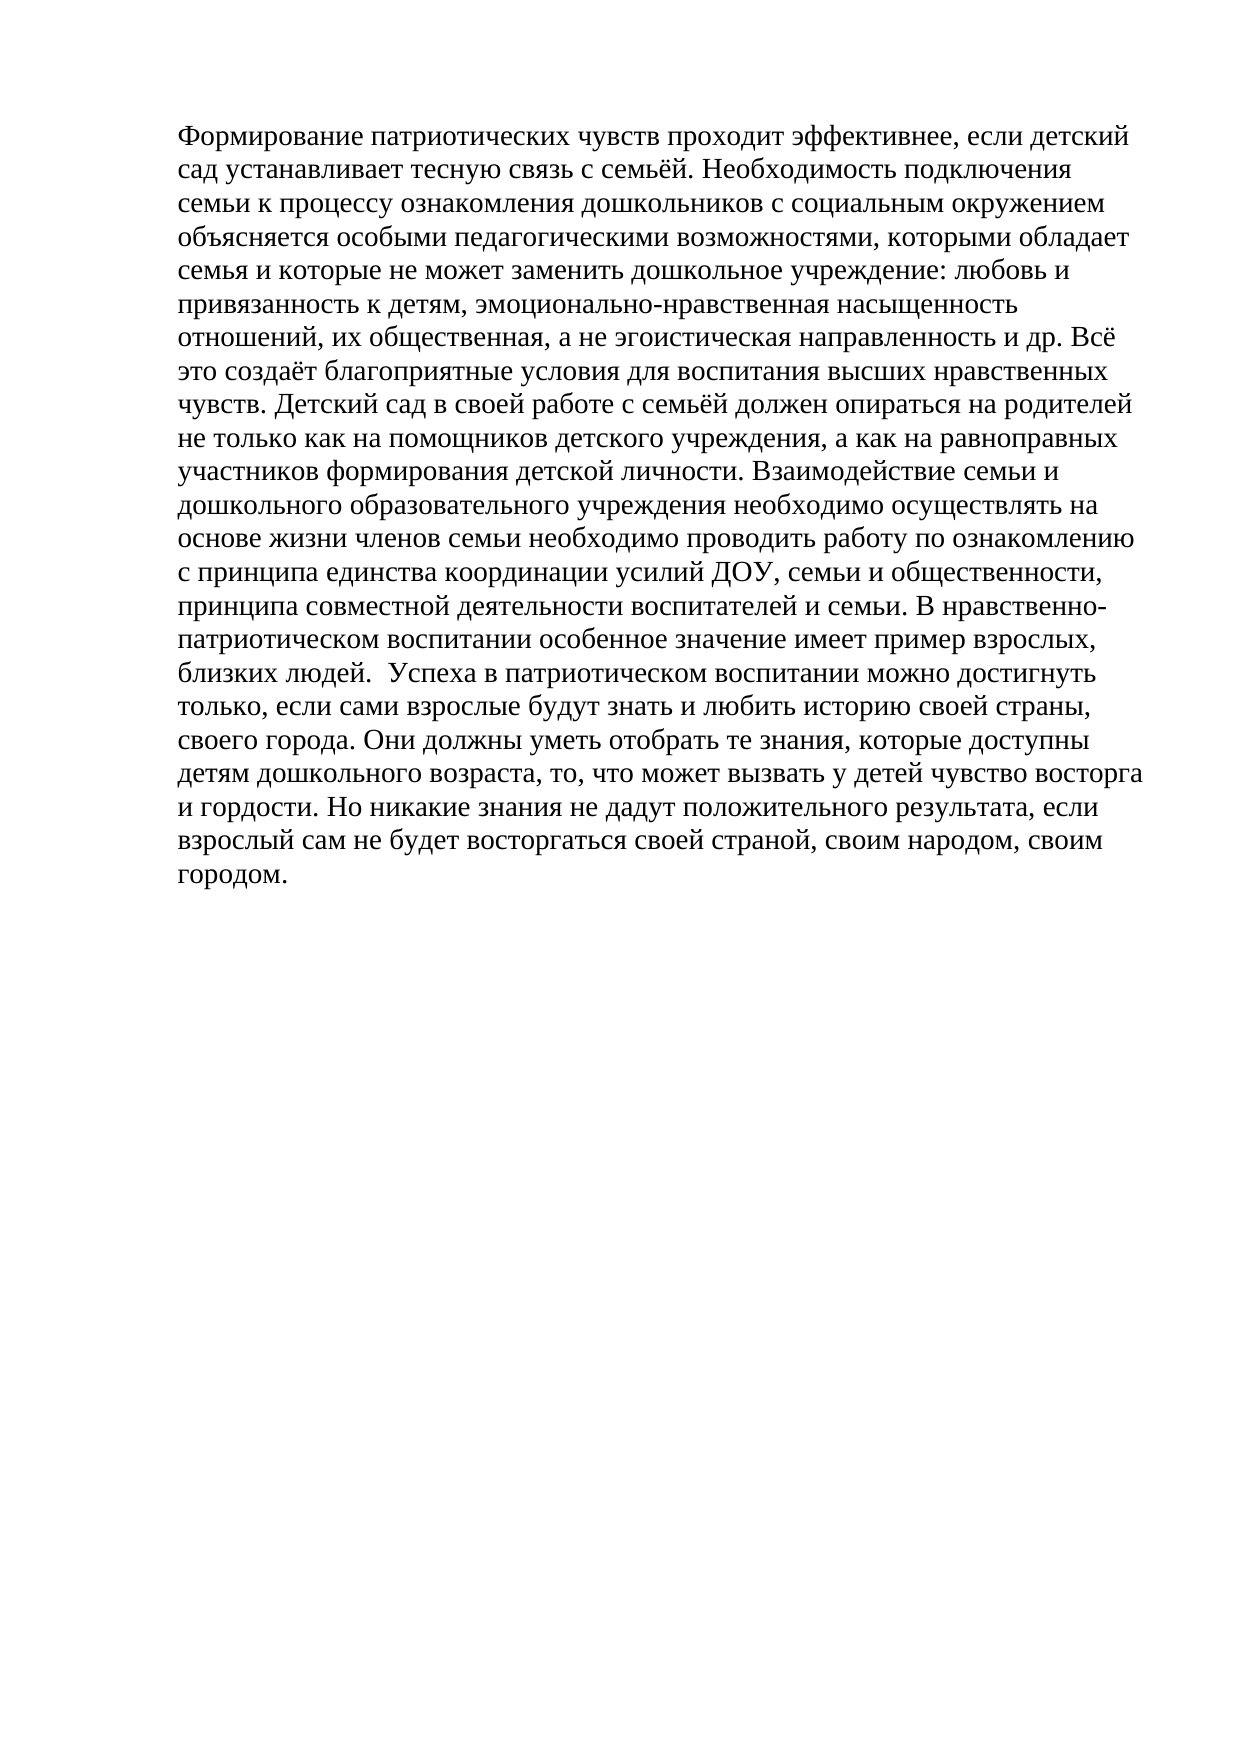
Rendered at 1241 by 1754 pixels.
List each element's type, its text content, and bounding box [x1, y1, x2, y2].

text Формирование патриотических чувств проходит эффективнее, если детский сад устанавливает тесную связь с семьёй. Необходимость подключения семьи к процессу ознакомления дошкольников с социальным окружением объясняется особыми педагогическими возможностями, которыми обладает семья и которые не может заменить дошкольное учреждение: любовь и привязанность к детям, эмоционально-нравственная насыщенность отношений, их общественная, а не эгоистическая направленность и др. Всё это создаёт благоприятные условия для воспитания высших нравственных чувств. Детский сад в своей работе с семьёй должен опираться на родителей не только как на помощников детского учреждения, а как на равноправных участников формирования детской личности. Взаимодействие семьи и дошкольного образовательного учреждения необходимо осуществлять на основе жизни членов семьи необходимо проводить работу по ознакомлению с принципа единства координации усилий ДОУ, семьи и общественности, принципа совместной деятельности воспитателей и семьи. В нравственно-патриотическом воспитании особенное значение имеет пример взрослых, близких людей. Успеха в патриотическом воспитании можно достигнуть только, если сами взрослые будут знать и любить историю своей страны, своего города. Они должны уметь отобрать те знания, которые доступны детям дошкольного возраста, то, что может вызвать у детей чувство восторга и гордости. Но никакие знания не дадут положительного результата, если взрослый сам не будет восторгаться своей страной, своим народом, своим городом. [177, 118, 1152, 889]
